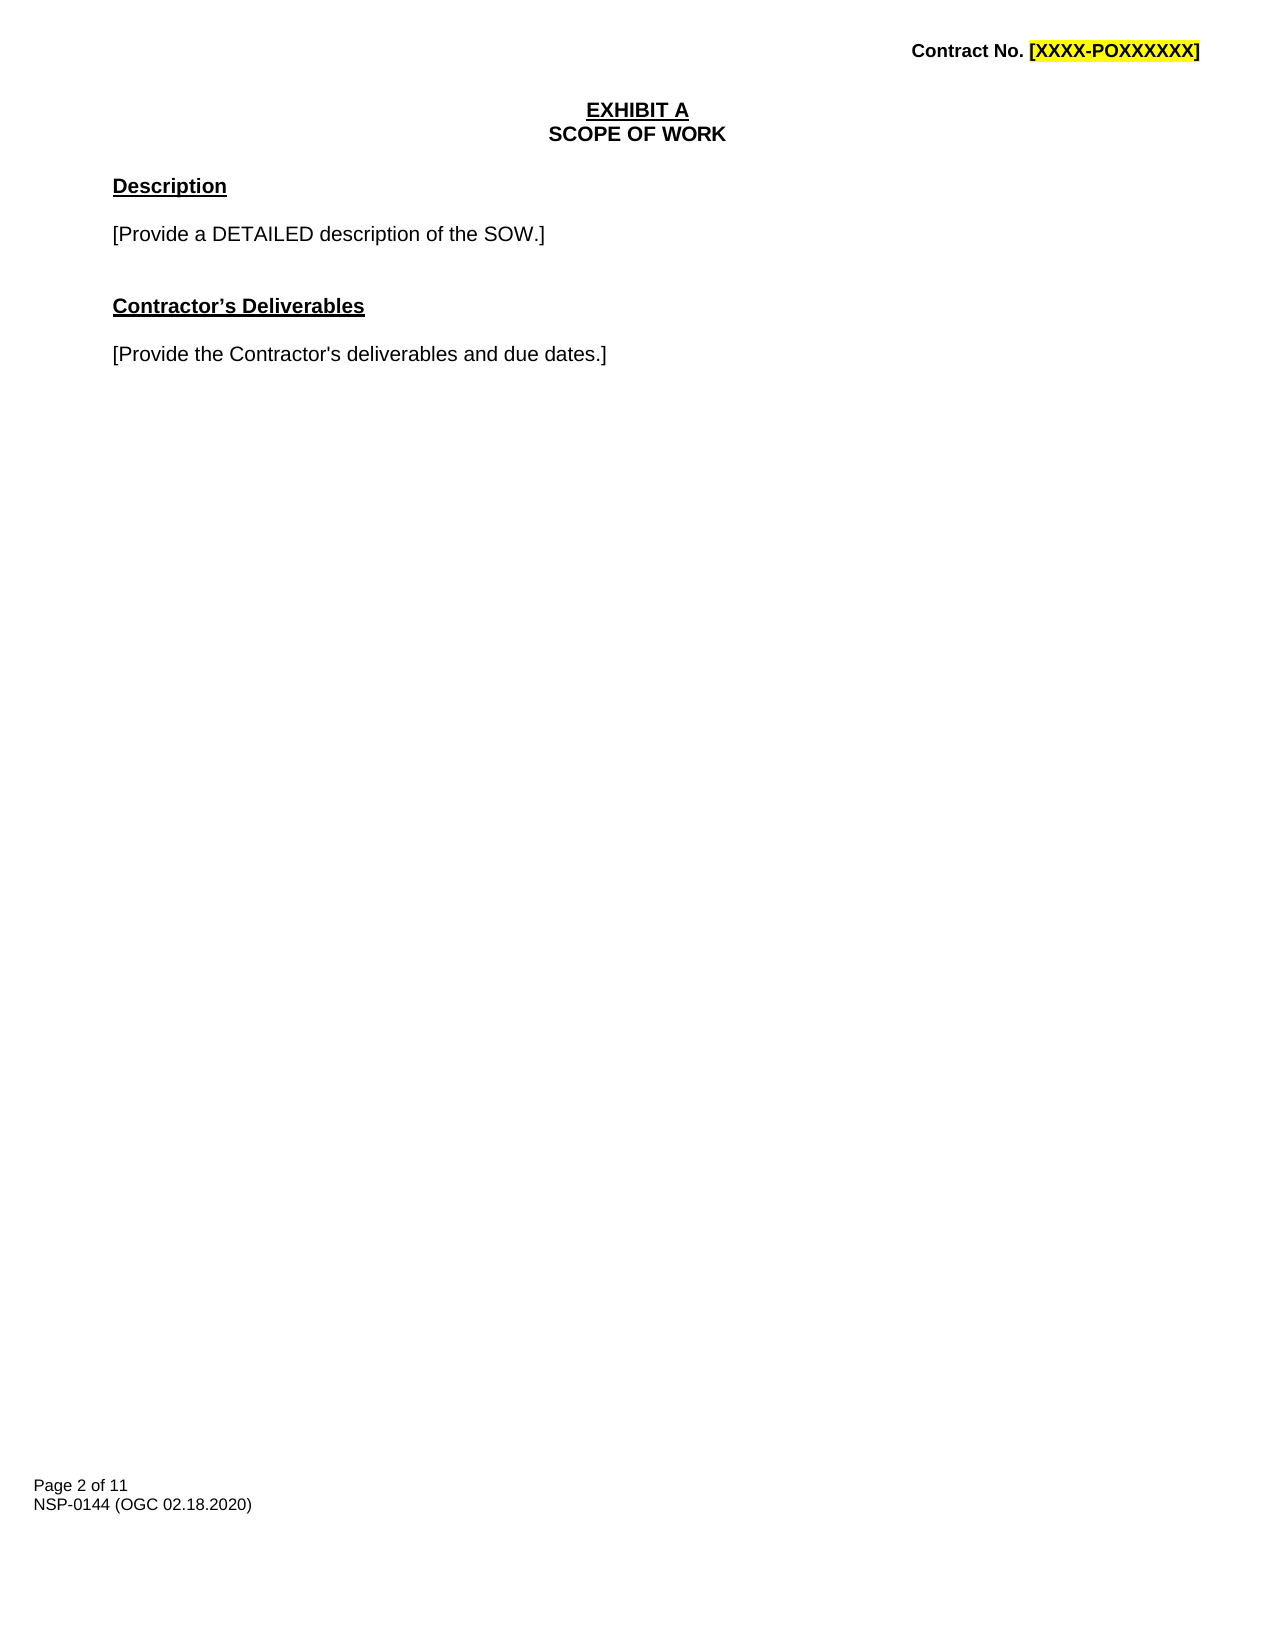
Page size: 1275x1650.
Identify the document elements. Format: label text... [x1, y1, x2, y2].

subtitle [Provide a DETAILED description of the SOW.] [112, 222, 1242, 246]
text Description [112, 174, 1242, 198]
text Contractor’s Deliverables [112, 293, 1242, 317]
text [Provide the Contractor's deliverables and due dates.] [112, 342, 1242, 366]
subtitle EXHIBIT A SCOPE OF WORK [548, 98, 727, 146]
